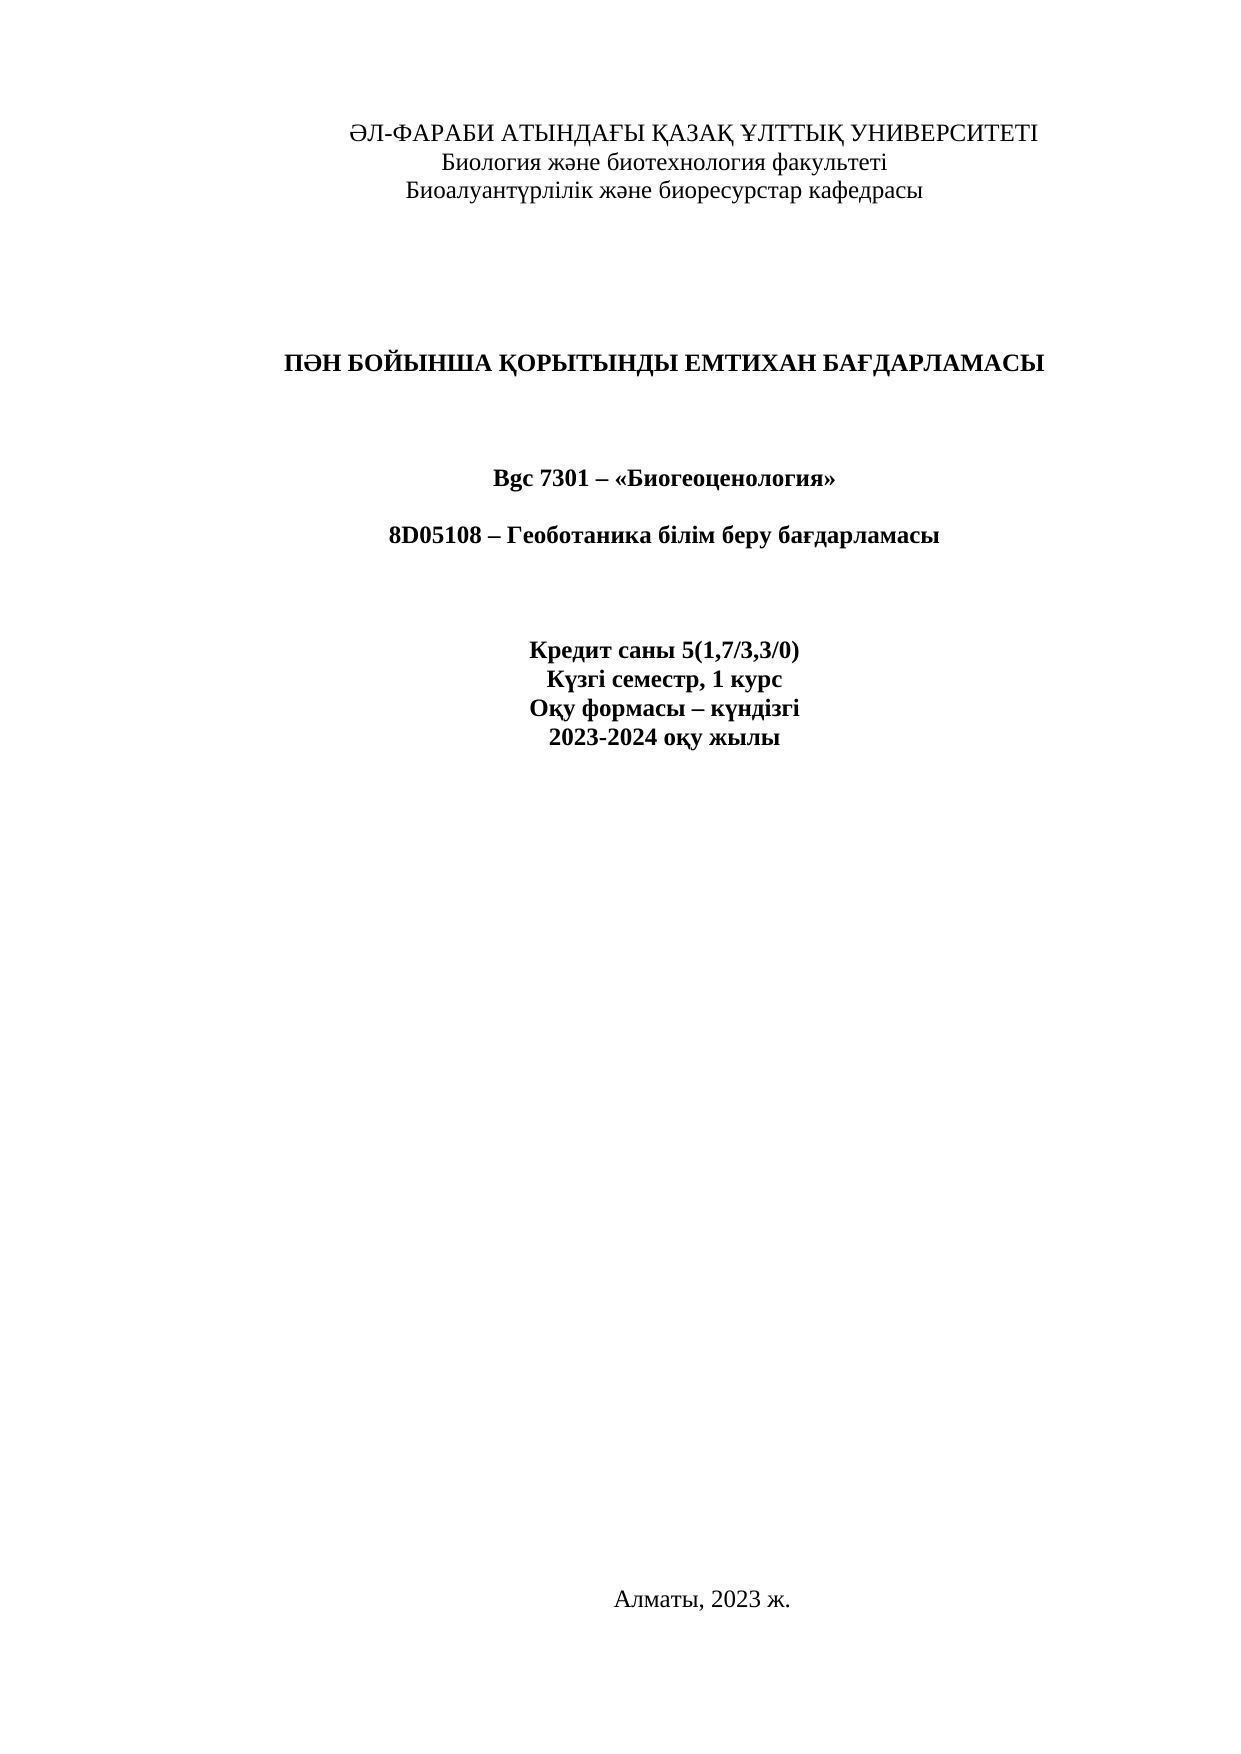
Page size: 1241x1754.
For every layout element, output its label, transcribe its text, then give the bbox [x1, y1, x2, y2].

text Алматы, 2023 ж. [177, 1584, 1152, 1613]
text ПӘН БОЙЫНША ҚОРЫТЫНДЫ ЕМТИХАН БАҒДАРЛАМАСЫ [177, 348, 1152, 377]
text Биология және биотехнология факультеті [177, 147, 1152, 176]
text 2023-2024 оқу жылы [177, 722, 1152, 751]
text 8D05108 – Геоботаника білім беру бағдарламасы [177, 521, 1152, 549]
text Bgc 7301 – «Биогеоценология» [177, 463, 1152, 492]
text ӘЛ-ФАРАБИ АТЫНДАҒЫ ҚАЗАҚ ҰЛТТЫҚ УНИВЕРСИТЕТІ [177, 118, 1152, 147]
text Күзгі семестр, 1 курс [177, 664, 1152, 693]
text Оқу формасы – күндізгі [177, 693, 1152, 722]
text Кредит саны 5(1,7/3,3/0) [177, 636, 1152, 664]
text Биоалуантүрлілік және биоресурстар кафедрасы [177, 176, 1152, 204]
